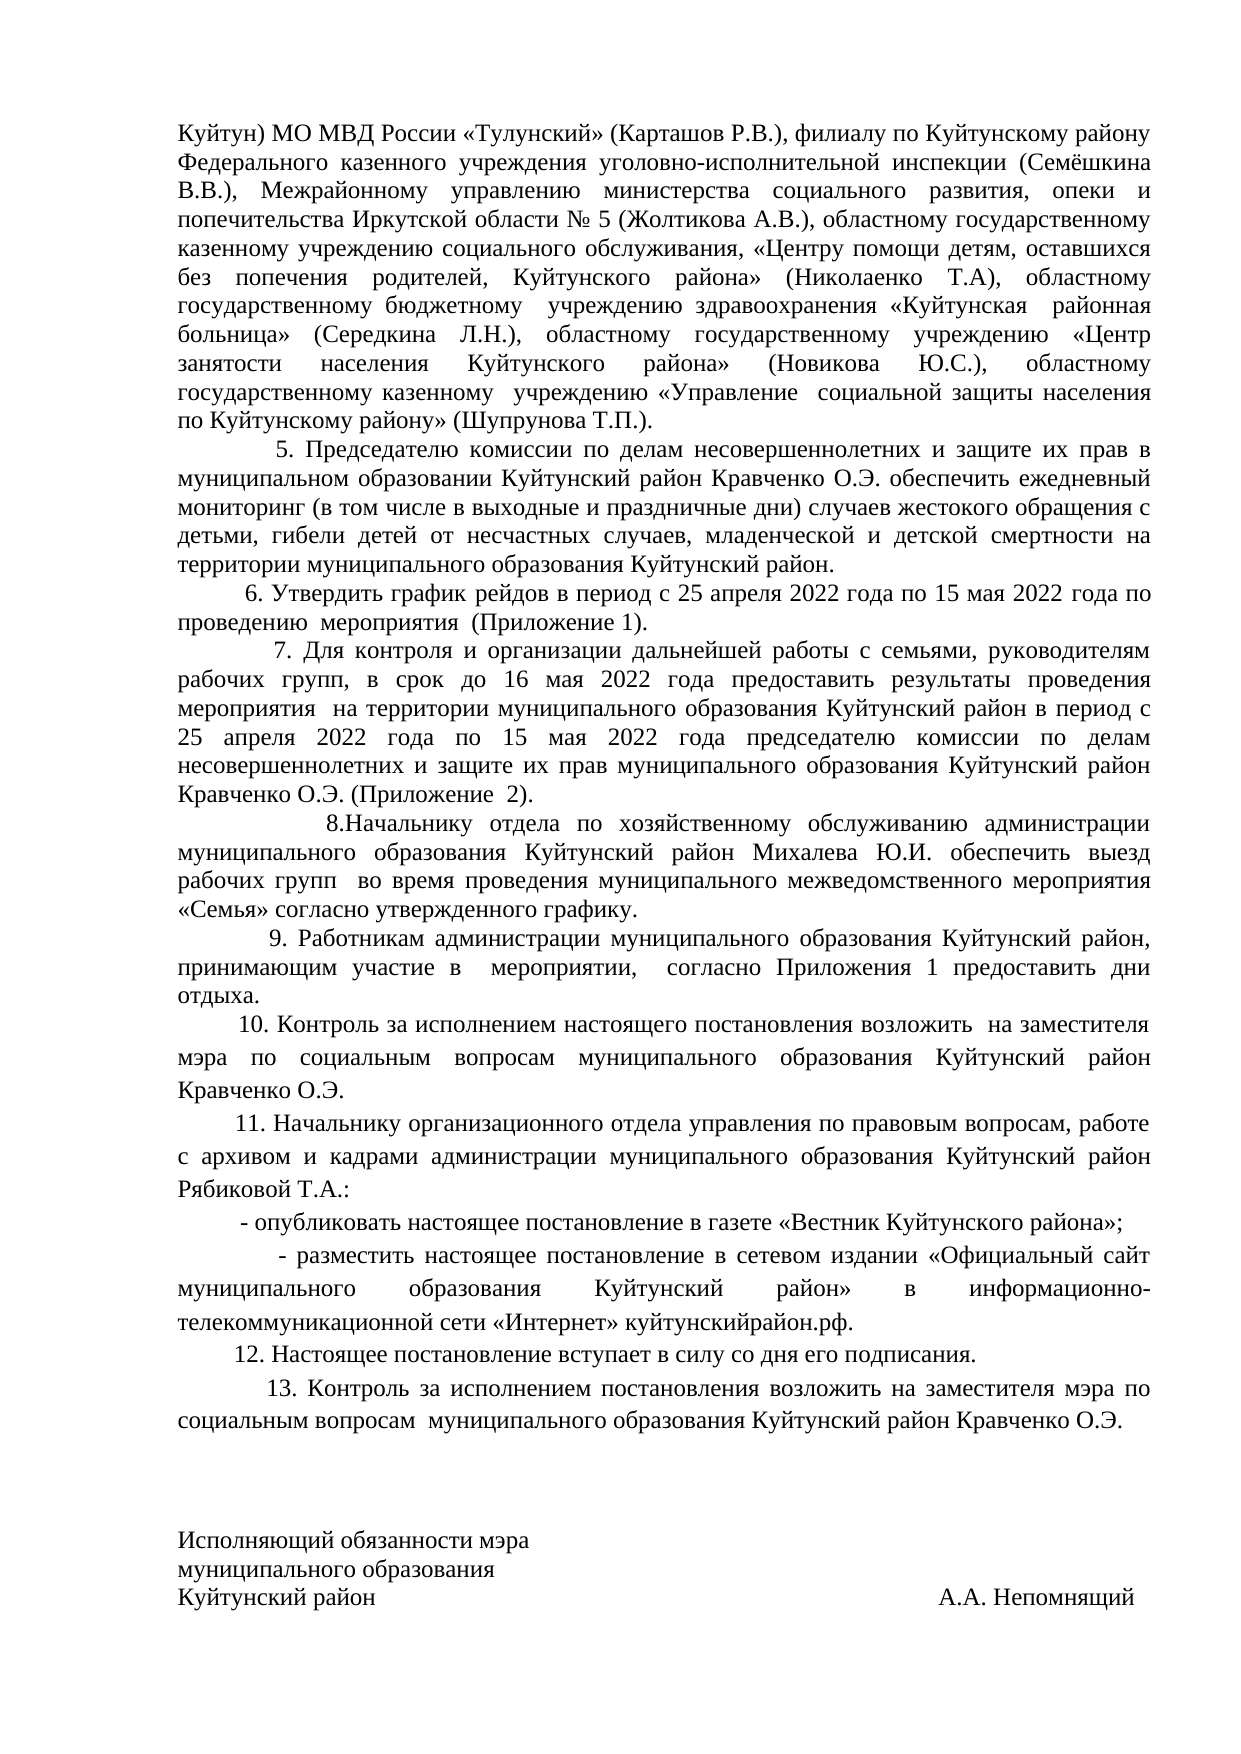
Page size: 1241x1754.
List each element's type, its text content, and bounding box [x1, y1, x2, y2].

text Исполняющий обязанности мэра [177, 1525, 1152, 1554]
text - опубликовать настоящее постановление в газете «Вестник Куйтунского района»; [177, 1207, 1152, 1236]
text 11. Начальнику организационного отдела управления по правовым вопросам, работе с архивом и кадрами администрации муниципального образования Куйтунский район Рябиковой Т.А.: [177, 1108, 1152, 1203]
text 13. Контроль за исполнением постановления возложить на заместителя мэра по социальным вопросам муниципального образования Куйтунский район Кравченко О.Э. [177, 1373, 1152, 1434]
text 5. Председателю комиссии по делам несовершеннолетних и защите их прав в муниципальном образовании Куйтунский район Кравченко О.Э. обеспечить ежедневный мониторинг (в том числе в выходные и праздничные дни) случаев жестокого обращения с детьми, гибели детей от несчастных случаев, младенческой и детской смертности на территории муниципального образования Куйтунский район. [177, 434, 1152, 578]
text 6. Утвердить график рейдов в период с 25 апреля 2022 года по 15 мая 2022 года по проведению мероприятия (Приложение 1). [177, 578, 1152, 636]
text Куйтунский район А.А. Непомнящий [177, 1582, 1152, 1611]
text - разместить настоящее постановление в сетевом издании «Официальный сайт муниципального образования Куйтунский район» в информационно- телекоммуникационной сети «Интернет» куйтунскийрайон.рф. [177, 1241, 1152, 1335]
text 8.Начальнику отдела по хозяйственному обслуживанию администрации муниципального образования Куйтунский район Михалева Ю.И. обеспечить выезд рабочих групп во время проведения муниципального межведомственного мероприятия «Семья» согласно утвержденного графику. [177, 808, 1152, 923]
text 7. Для контроля и организации дальнейшей работы с семьями, руководителям рабочих групп, в срок до 16 мая 2022 года предоставить результаты проведения мероприятия на территории муниципального образования Куйтунский район в период с 25 апреля 2022 года по 15 мая 2022 года председателю комиссии по делам несовершеннолетних и защите их прав муниципального образования Куйтунский район Кравченко О.Э. (Приложение 2). [177, 636, 1152, 808]
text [177, 118, 1152, 434]
text муниципального образования [177, 1554, 1152, 1582]
text 12. Настоящее постановление вступает в силу со дня его подписания. [177, 1339, 1152, 1368]
text 10. Контроль за исполнением настоящего постановления возложить на заместителя мэра по социальным вопросам муниципального образования Куйтунский район Кравченко О.Э. [177, 1009, 1152, 1104]
text 9. Работникам администрации муниципального образования Куйтунский район, принимающим участие в мероприятии, согласно Приложения 1 предоставить дни отдыха. [177, 923, 1152, 1009]
